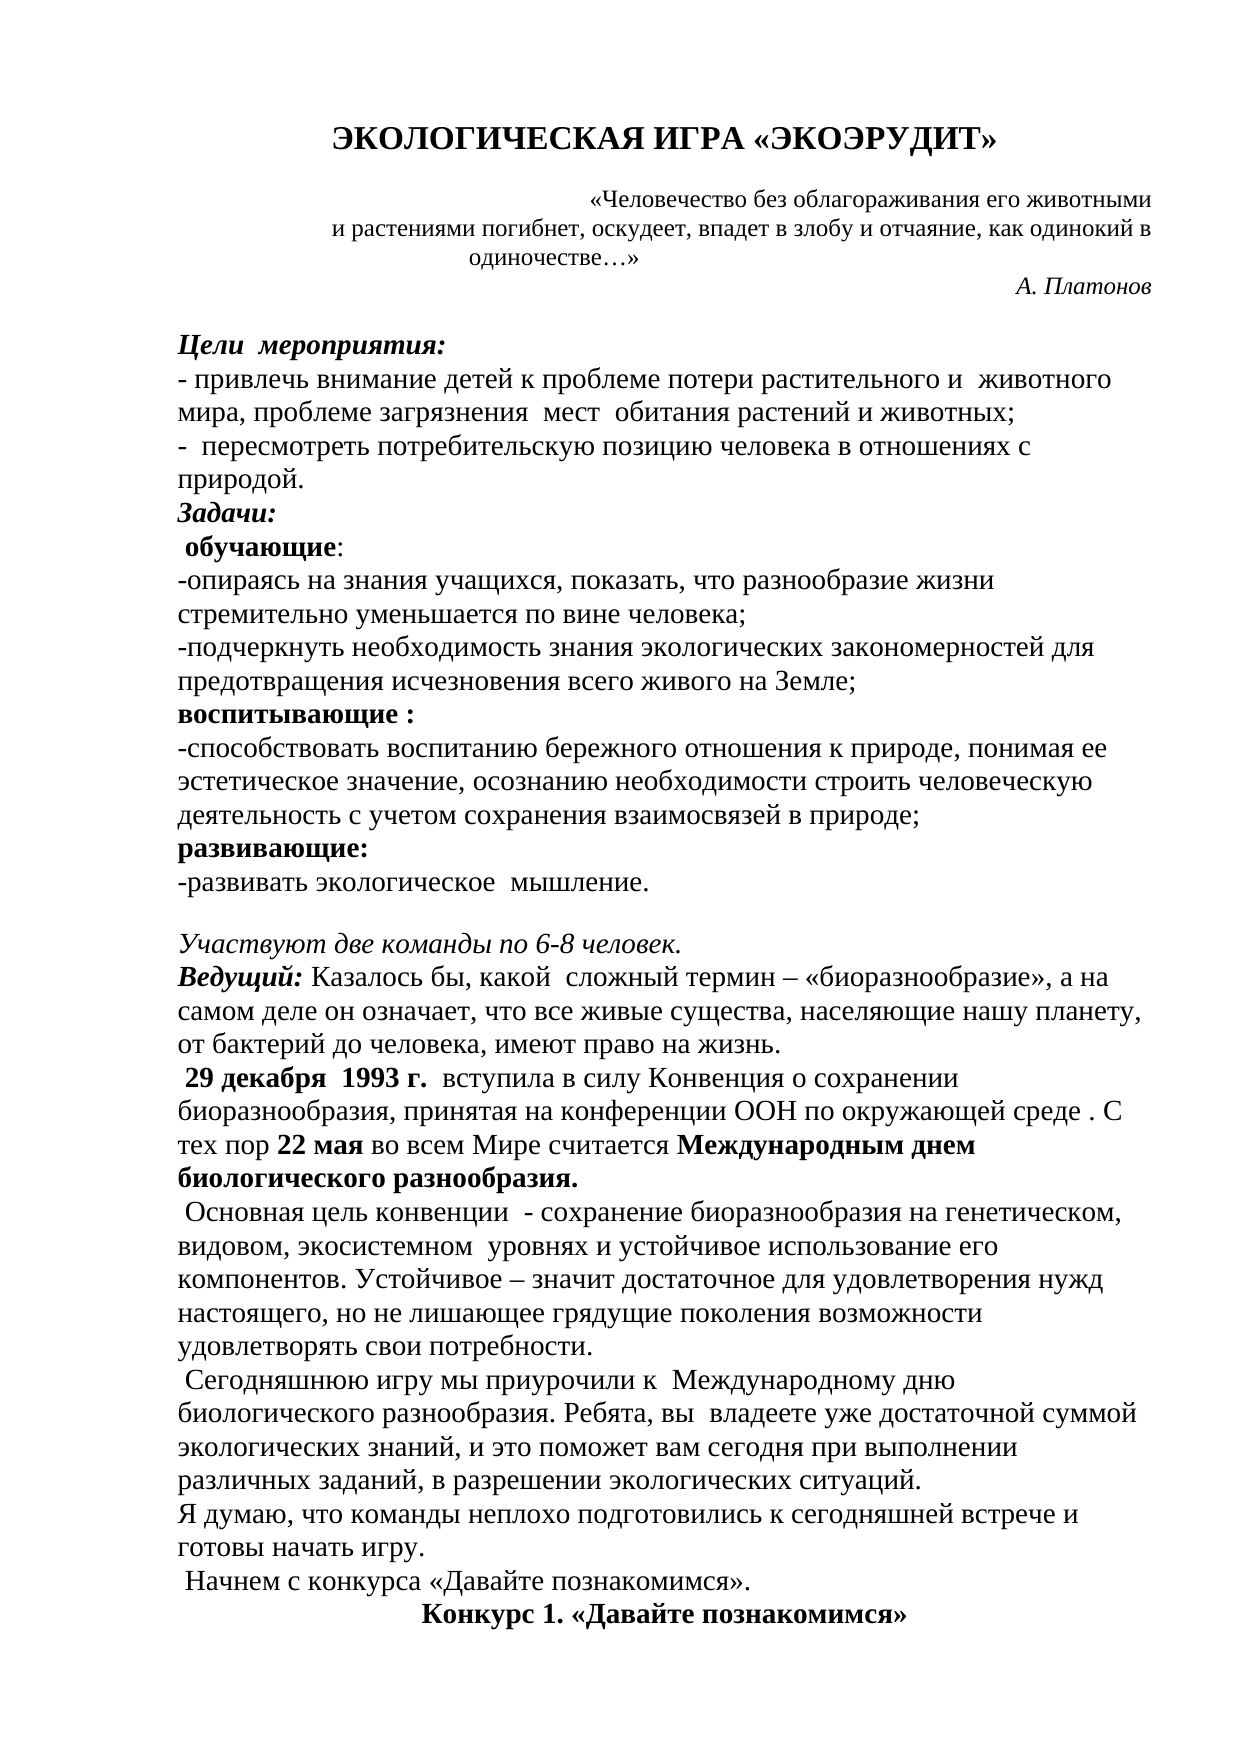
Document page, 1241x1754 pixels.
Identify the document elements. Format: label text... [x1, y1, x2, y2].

text Основная цель конвенции - сохранение биоразнообразия на генетическом, видовом, экосистемном уровнях и устойчивое использование его компонентов. Устойчивое – значит достаточное для удовлетворения нужд настоящего, но не лишающее грядущие поколения возможности удовлетворять свои потребности. [177, 1194, 1152, 1362]
text ЭКОЛОГИЧЕСКАЯ ИГРА «ЭКОЭРУДИТ» [177, 118, 1152, 156]
text Начнем с конкурса «Давайте познакомимся». [177, 1563, 1152, 1597]
text развивающие: [177, 831, 1152, 864]
text Сегодняшнюю игру мы приурочили к Международному дню биологического разнообразия. Ребята, вы владеете уже достаточной суммой экологических знаний, и это поможет вам сегодня при выполнении различных заданий, в разрешении экологических ситуаций. [177, 1362, 1152, 1496]
text -опираясь на знания учащихся, показать, что разнообразие жизни стремительно уменьшается по вине человека; [177, 562, 1152, 629]
text Я думаю, что команды неплохо подготовились к сегодняшней встрече и готовы начать игру. [177, 1496, 1152, 1563]
text - пересмотреть потребительскую позицию человека в отношениях с природой. [177, 428, 1152, 495]
text Конкурс 1. «Давайте познакомимся» [177, 1597, 1152, 1630]
text 29 декабря 1993 г. вступила в силу Конвенция о сохранении биоразнообразия, принятая на конференции ООН по окружающей среде . С тех пор 22 мая во всем Мире считается Международным днем биологического разнообразия. [177, 1060, 1152, 1194]
text А. Платонов [177, 271, 1152, 299]
text Задачи: [177, 495, 1152, 529]
text обучающие: [177, 529, 1152, 562]
text - привлечь внимание детей к проблеме потери растительного и животного мира, проблеме загрязнения мест обитания растений и животных; [177, 361, 1152, 428]
text Участвуют две команды по 6-8 человек. [177, 926, 1152, 959]
text Цели мероприятия: [177, 327, 1152, 361]
text «Человечество без облагораживания его животными и растениями погибнет, оскудеет, впадет в злобу и отчаяние, как одинокий в одиночестве…» [177, 184, 1152, 271]
text -развивать экологическое мышление. [177, 864, 1152, 898]
text Ведущий: Казалось бы, какой сложный термин – «биоразнообразие», а на самом деле он означает, что все живые существа, населяющие нашу планету, от бактерий до человека, имеют право на жизнь. [177, 959, 1152, 1060]
text воспитывающие : [177, 696, 1152, 730]
text -способствовать воспитанию бережного отношения к природе, понимая ее эстетическое значение, осознанию необходимости строить человеческую деятельность с учетом сохранения взаимосвязей в природе; [177, 730, 1152, 831]
text -подчеркнуть необходимость знания экологических закономерностей для предотвращения исчезновения всего живого на Земле; [177, 629, 1152, 696]
